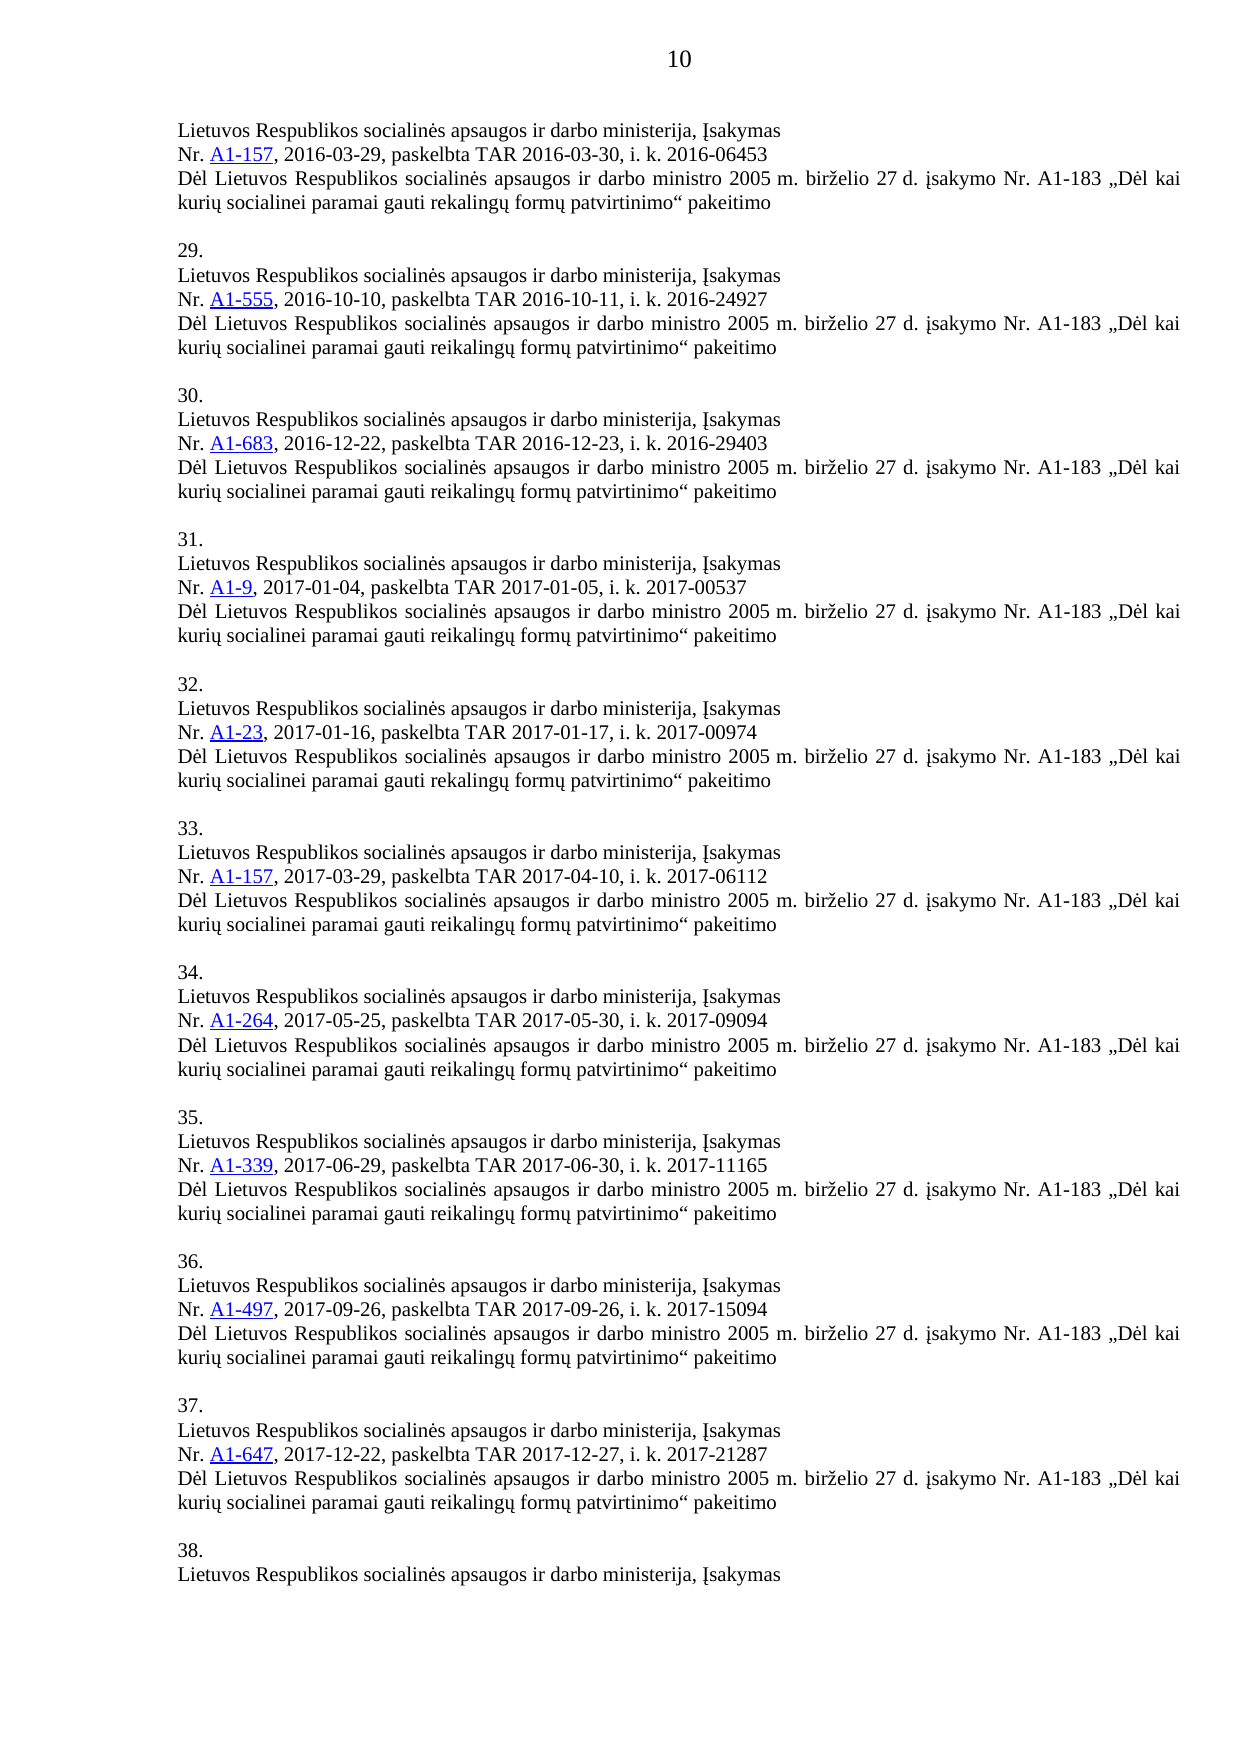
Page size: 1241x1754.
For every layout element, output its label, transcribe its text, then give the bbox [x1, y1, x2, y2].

text 36. [177, 1249, 1181, 1273]
text Lietuvos Respublikos socialinės apsaugos ir darbo ministerija, Įsakymas [177, 984, 1181, 1008]
text Lietuvos Respublikos socialinės apsaugos ir darbo ministerija, Įsakymas [177, 407, 1181, 431]
text Dėl Lietuvos Respublikos socialinės apsaugos ir darbo ministro 2005 m. birželio 27 d. įsakymo Nr. A1-183 „Dėl kai kurių socialinei paramai gauti rekalingų formų patvirtinimo“ pakeitimo [177, 744, 1181, 792]
text Nr. , 2017-05-25, paskelbta TAR 2017-05-30, i. k. 2017-09094 [177, 1008, 1181, 1032]
text Lietuvos Respublikos socialinės apsaugos ir darbo ministerija, Įsakymas [177, 1273, 1181, 1297]
text Lietuvos Respublikos socialinės apsaugos ir darbo ministerija, Įsakymas [177, 1562, 1181, 1586]
text 29. [177, 238, 1181, 262]
text Lietuvos Respublikos socialinės apsaugos ir darbo ministerija, Įsakymas [177, 118, 1181, 142]
text Dėl Lietuvos Respublikos socialinės apsaugos ir darbo ministro 2005 m. birželio 27 d. įsakymo Nr. A1-183 „Dėl kai kurių socialinei paramai gauti rekalingų formų patvirtinimo“ pakeitimo [177, 166, 1181, 214]
text 32. [177, 672, 1181, 696]
text Nr. , 2017-12-22, paskelbta TAR 2017-12-27, i. k. 2017-21287 [177, 1442, 1181, 1466]
text Lietuvos Respublikos socialinės apsaugos ir darbo ministerija, Įsakymas [177, 551, 1181, 575]
text Nr. , 2016-03-29, paskelbta TAR 2016-03-30, i. k. 2016-06453 [177, 142, 1181, 166]
text Nr. , 2016-12-22, paskelbta TAR 2016-12-23, i. k. 2016-29403 [177, 431, 1181, 455]
text 33. [177, 816, 1181, 840]
text Lietuvos Respublikos socialinės apsaugos ir darbo ministerija, Įsakymas [177, 1417, 1181, 1442]
text 30. [177, 383, 1181, 407]
text 31. [177, 527, 1181, 551]
text 38. [177, 1538, 1181, 1562]
text Lietuvos Respublikos socialinės apsaugos ir darbo ministerija, Įsakymas [177, 696, 1181, 720]
text Nr. , 2017-03-29, paskelbta TAR 2017-04-10, i. k. 2017-06112 [177, 864, 1181, 888]
text Lietuvos Respublikos socialinės apsaugos ir darbo ministerija, Įsakymas [177, 1129, 1181, 1153]
text Lietuvos Respublikos socialinės apsaugos ir darbo ministerija, Įsakymas [177, 262, 1181, 287]
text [177, 1466, 1181, 1514]
text Nr. , 2017-01-04, paskelbta TAR 2017-01-05, i. k. 2017-00537 [177, 575, 1181, 599]
text Nr. , 2017-01-16, paskelbta TAR 2017-01-17, i. k. 2017-00974 [177, 720, 1181, 744]
text Nr. , 2016-10-10, paskelbta TAR 2016-10-11, i. k. 2016-24927 [177, 287, 1181, 311]
text Nr. , 2017-09-26, paskelbta TAR 2017-09-26, i. k. 2017-15094 [177, 1297, 1181, 1321]
text 35. [177, 1105, 1181, 1129]
text 34. [177, 960, 1181, 984]
text Lietuvos Respublikos socialinės apsaugos ir darbo ministerija, Įsakymas [177, 840, 1181, 864]
text 37. [177, 1393, 1181, 1417]
text Nr. , 2017-06-29, paskelbta TAR 2017-06-30, i. k. 2017-11165 [177, 1153, 1181, 1177]
